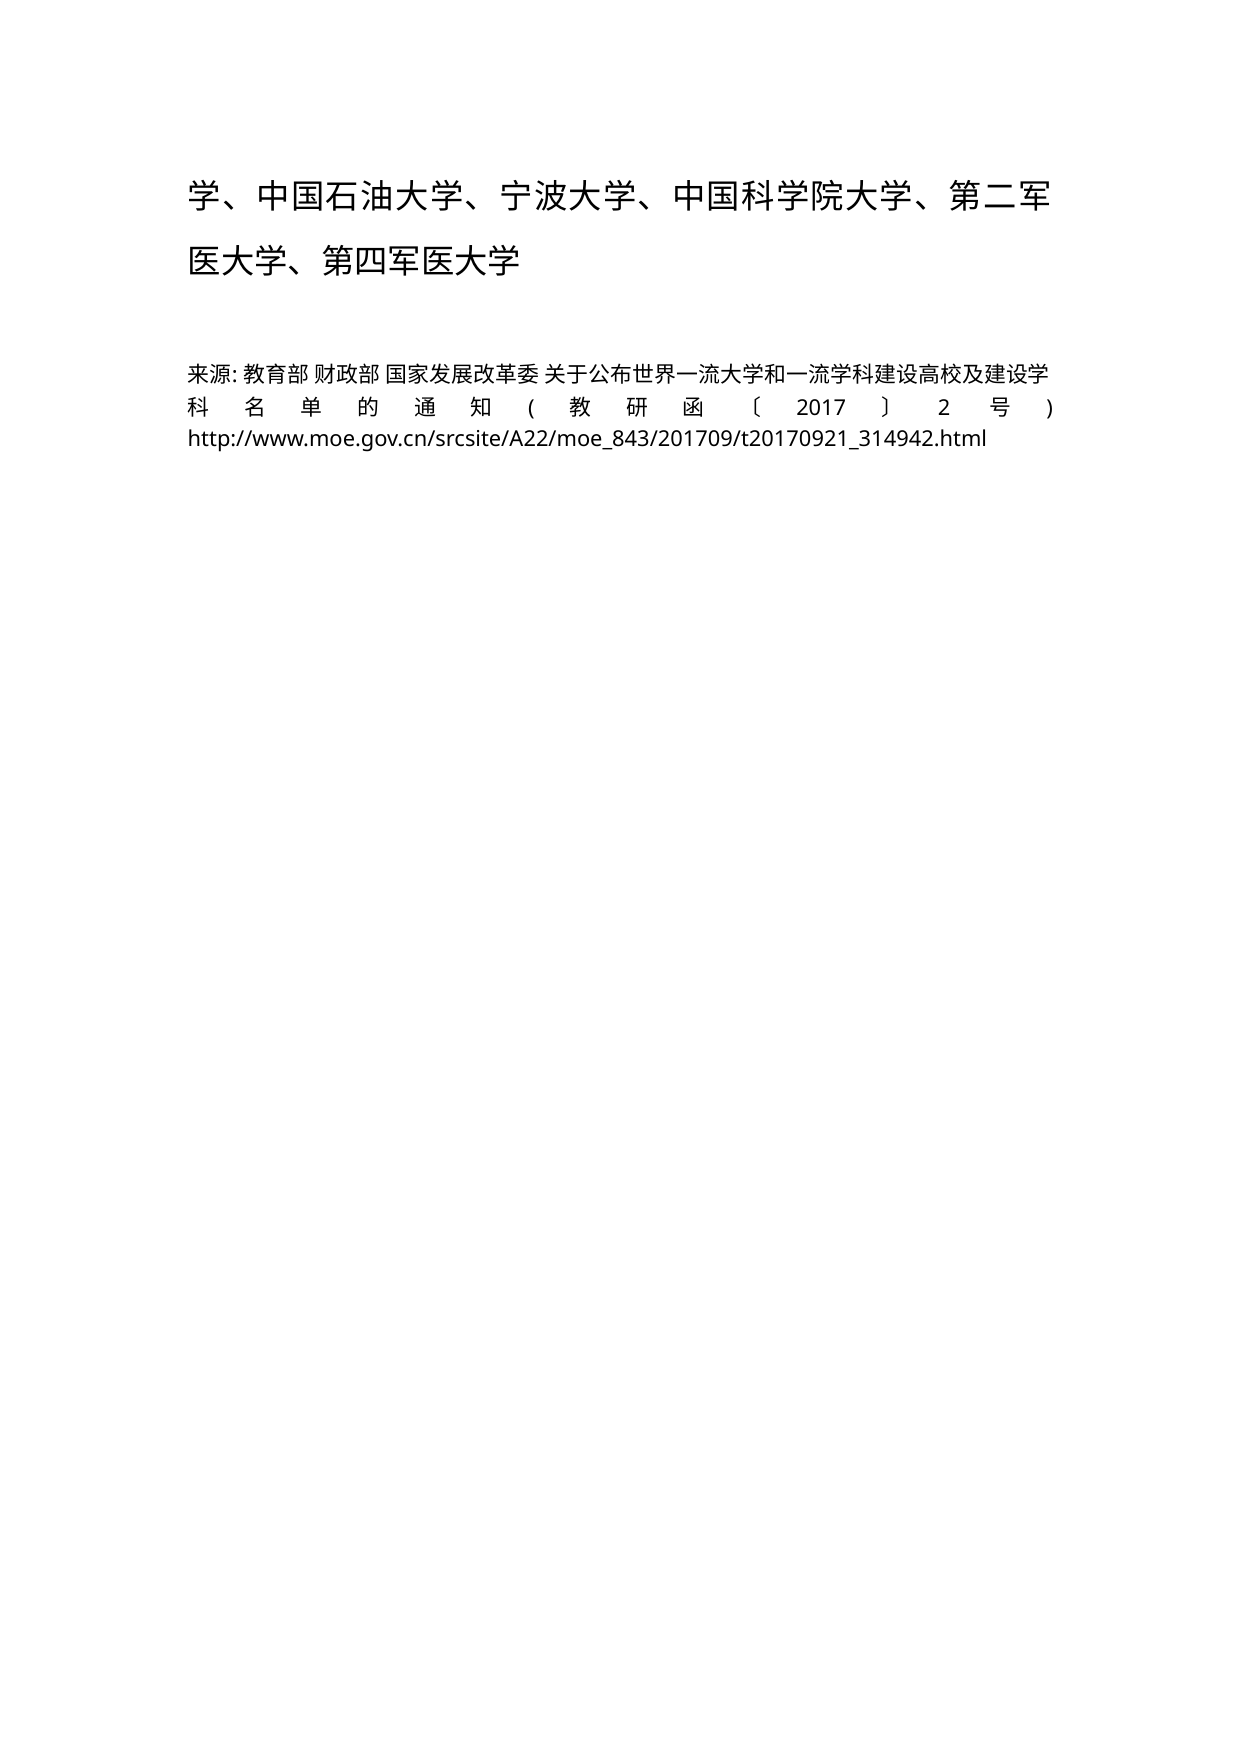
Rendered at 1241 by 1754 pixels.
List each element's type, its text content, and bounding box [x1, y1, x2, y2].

text 来源: 教育部 财政部 国家发展改革委 关于公布世界一流大学和一流学科建设高校及建设学科名单的通知(教研函〔2017〕2号) http://www.moe.gov.cn/srcsite/A22/moe_843/201709/t20170921_314942.html [187, 357, 1053, 454]
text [187, 162, 1053, 292]
